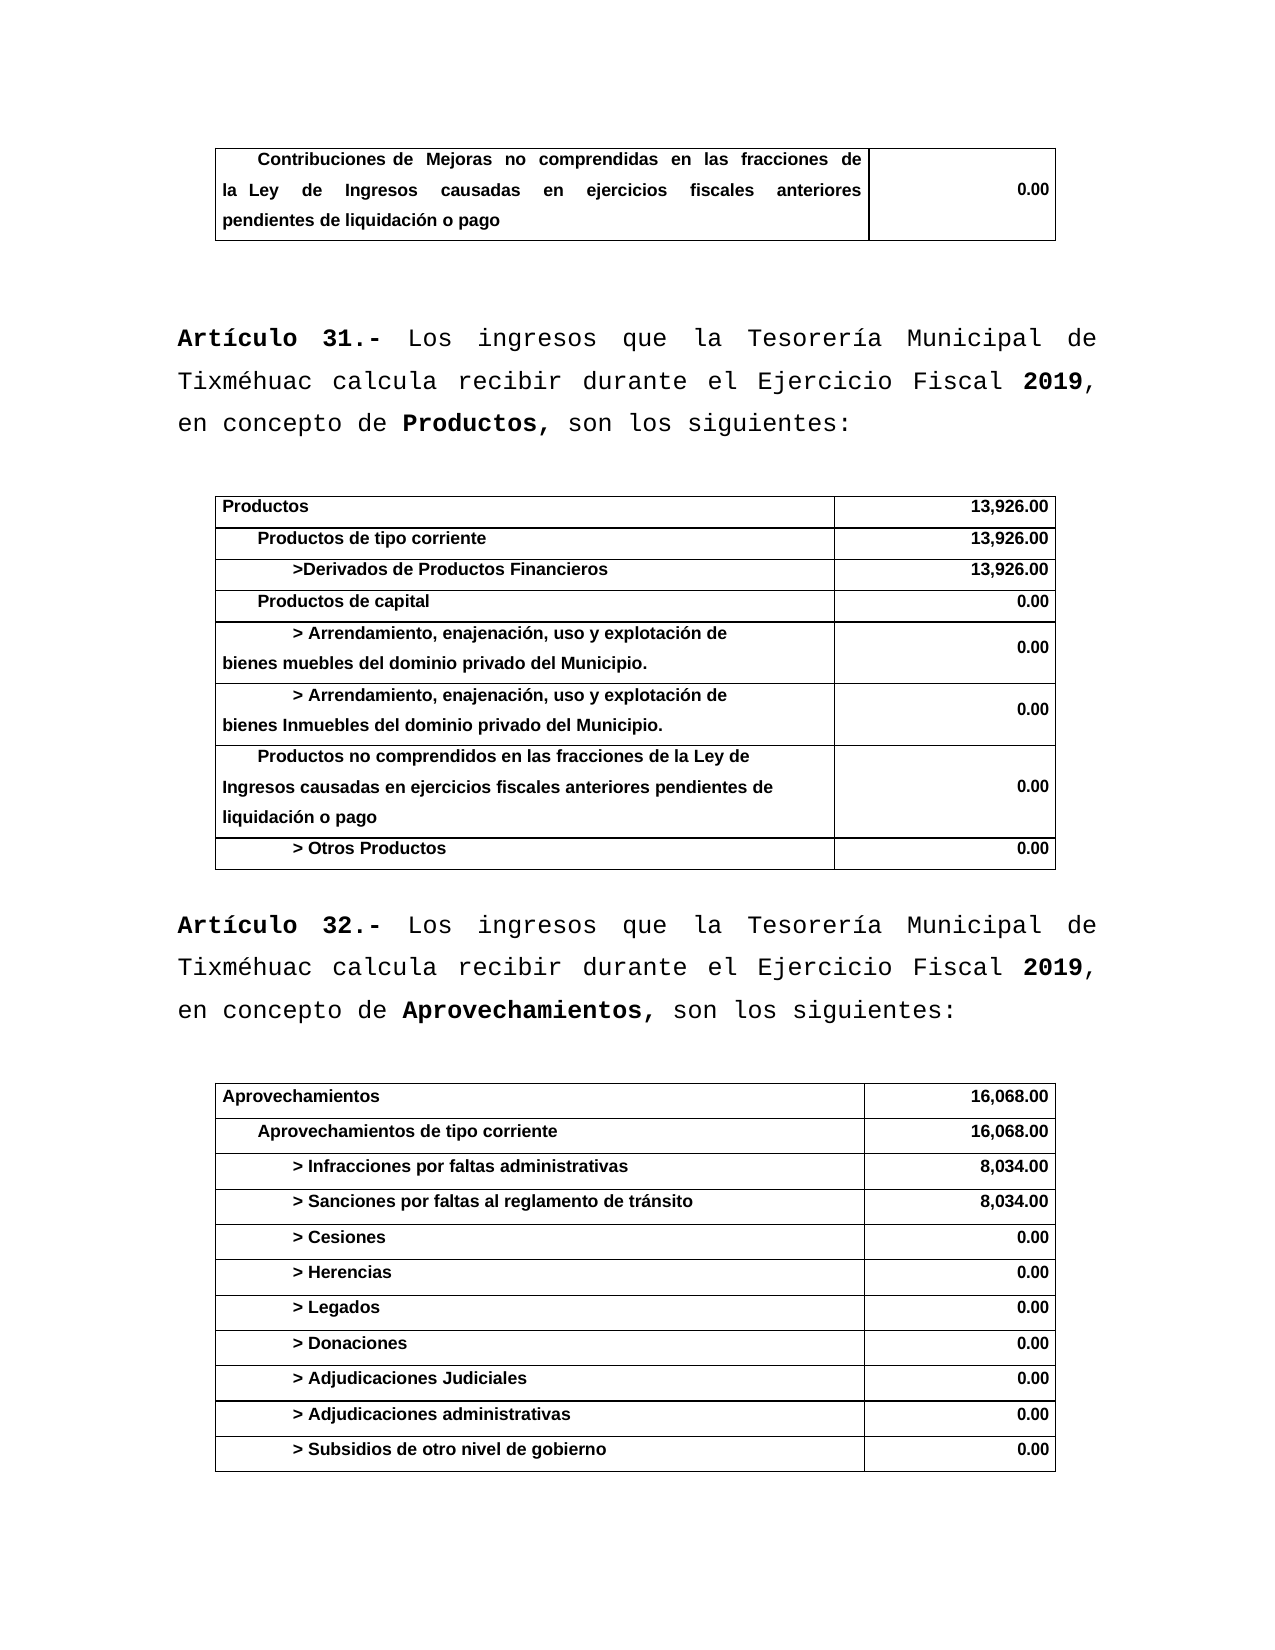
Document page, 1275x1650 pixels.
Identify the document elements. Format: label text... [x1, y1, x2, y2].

table_cell > Infracciones por faltas administrativas [216, 1154, 864, 1188]
table_cell 0.00 [835, 684, 1055, 745]
table_header 13,926.00 [835, 497, 1055, 527]
table_cell > Adjudicaciones administrativas [216, 1402, 864, 1436]
table_cell 0.00 [870, 149, 1055, 240]
table_cell 0.00 [865, 1260, 1055, 1294]
table_cell 0.00 [865, 1437, 1055, 1471]
table_cell > Donaciones [216, 1331, 864, 1365]
table_cell > Arrendamiento, enajenación, uso y explotación de bienes muebles del dominio privado del Municipio. [216, 623, 834, 683]
table_cell > Legados [216, 1296, 864, 1330]
table_cell 16,068.00 [865, 1119, 1055, 1153]
table_cell Productos de capital [216, 591, 834, 621]
table_cell Aprovechamientos de tipo corriente [216, 1119, 864, 1153]
table_header 16,068.00 [865, 1084, 1055, 1118]
table_cell 0.00 [835, 591, 1055, 621]
table_cell Productos no comprendidos en las fracciones de la Ley de Ingresos causadas en ejercicios fiscales anteriores pendientes de liquidación o pago [216, 746, 834, 837]
table_cell 0.00 [835, 623, 1055, 683]
table_cell 0.00 [865, 1331, 1055, 1365]
table_cell > Adjudicaciones Judiciales [216, 1366, 864, 1400]
table_cell 0.00 [865, 1225, 1055, 1259]
table_cell Contribuciones de Mejoras no comprendidas en las fracciones de la Ley de Ingresos causadas en ejercicios fiscales anteriores pendientes de liquidación o pago [216, 149, 868, 240]
table_cell 0.00 [865, 1402, 1055, 1436]
table_cell 8,034.00 [865, 1154, 1055, 1188]
table_cell 0.00 [835, 746, 1055, 837]
table_cell 13,926.00 [835, 560, 1055, 590]
table_cell Productos de tipo corriente [216, 529, 834, 558]
table_cell 0.00 [835, 839, 1055, 869]
table_cell 13,926.00 [835, 529, 1055, 558]
table_cell > Otros Productos [216, 839, 834, 869]
table_cell > Herencias [216, 1260, 864, 1294]
table_cell 8,034.00 [865, 1190, 1055, 1224]
table_cell > Subsidios de otro nivel de gobierno [216, 1437, 864, 1471]
text Artículo 32.- Los ingresos que la Tesorería Municipal de Tixméhuac calcula recibir durante el Ejercicio Fiscal 2019, en concepto de Aprovechamientos, son los siguientes: [177, 912, 1098, 1026]
table_cell > Arrendamiento, enajenación, uso y explotación de bienes Inmuebles del dominio privado del Municipio. [216, 684, 834, 745]
table_header Productos [216, 497, 834, 527]
table_cell > Cesiones [216, 1225, 864, 1259]
table_cell 0.00 [865, 1296, 1055, 1330]
text Artículo 31.- Los ingresos que la Tesorería Municipal de Tixméhuac calcula recibir durante el Ejercicio Fiscal 2019, en concepto de Productos, son los siguientes: [177, 326, 1098, 439]
table_cell > Sanciones por faltas al reglamento de tránsito [216, 1190, 864, 1224]
table_header Aprovechamientos [216, 1084, 864, 1118]
table_cell >Derivados de Productos Financieros [216, 560, 834, 590]
table_cell 0.00 [865, 1366, 1055, 1400]
